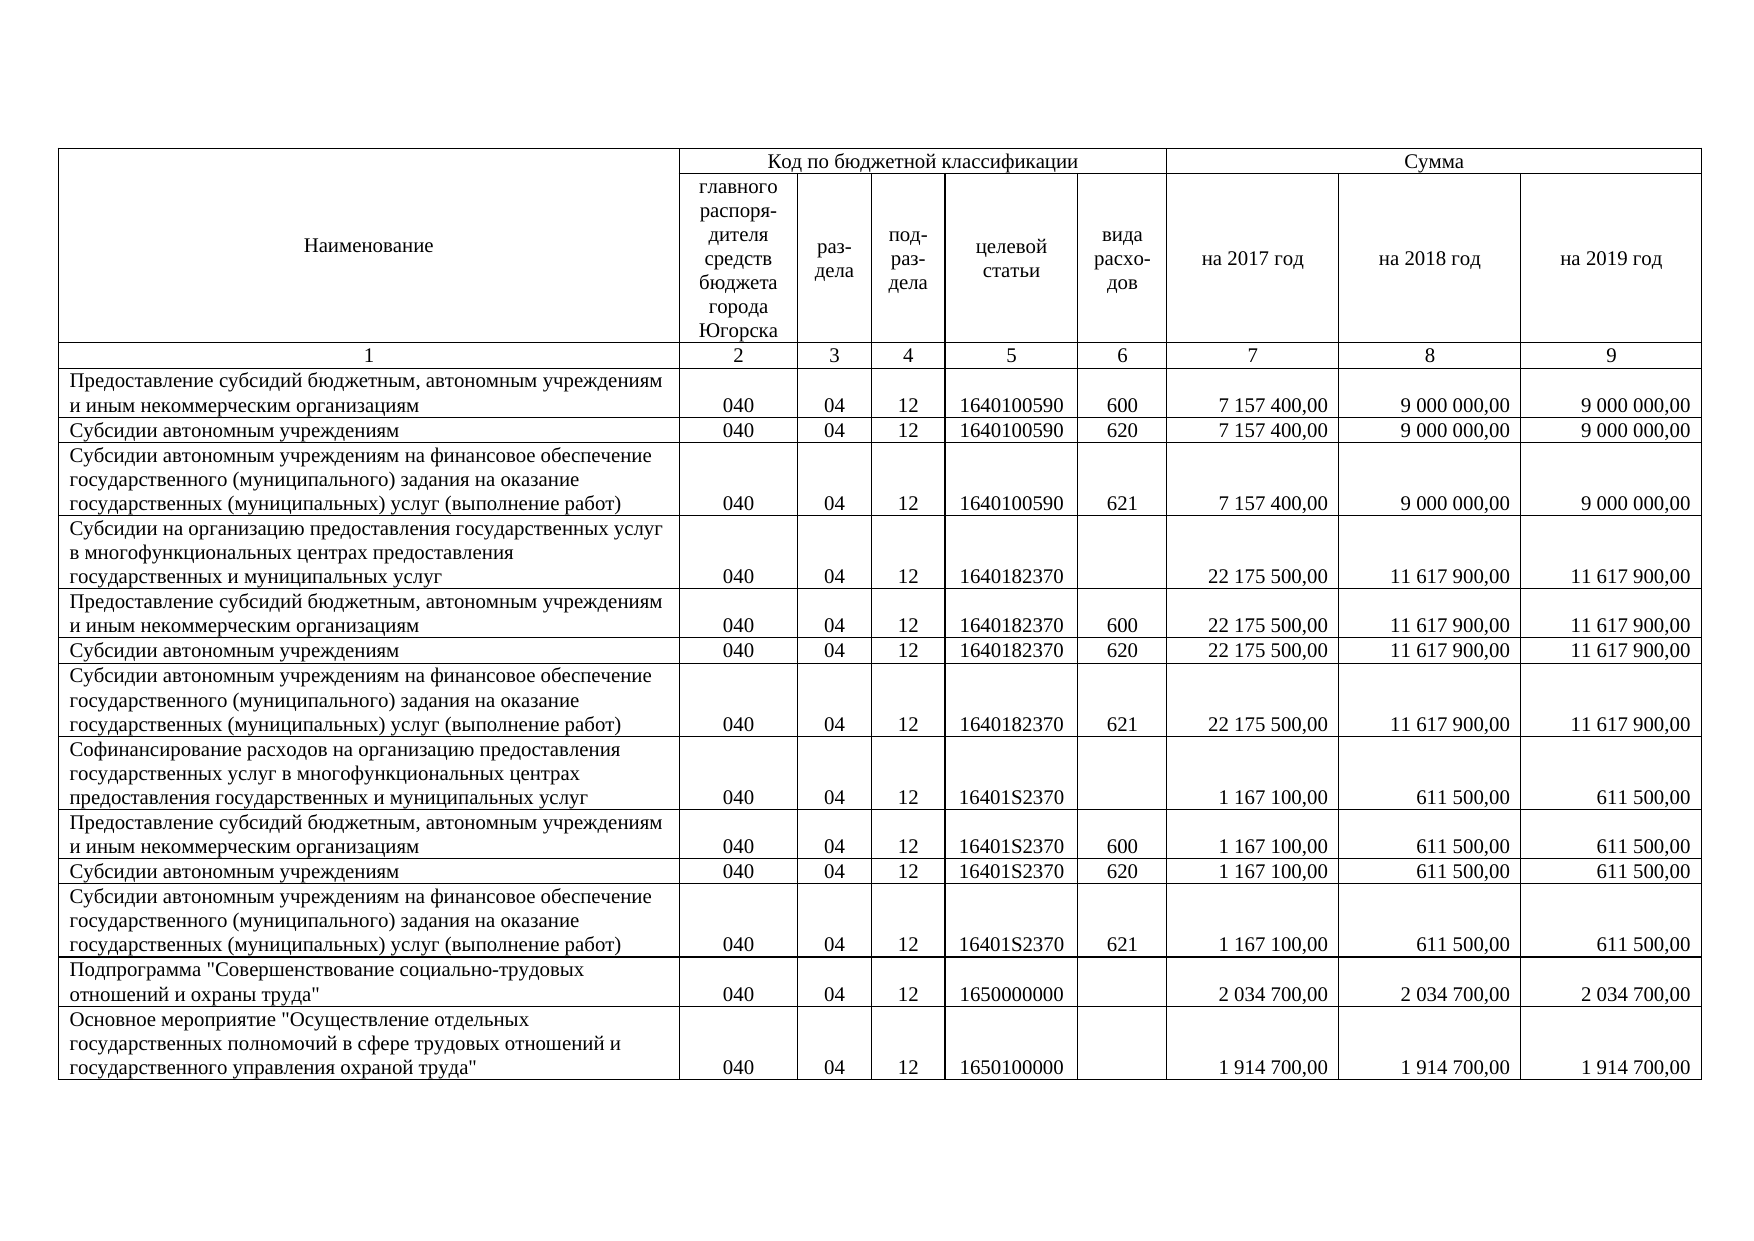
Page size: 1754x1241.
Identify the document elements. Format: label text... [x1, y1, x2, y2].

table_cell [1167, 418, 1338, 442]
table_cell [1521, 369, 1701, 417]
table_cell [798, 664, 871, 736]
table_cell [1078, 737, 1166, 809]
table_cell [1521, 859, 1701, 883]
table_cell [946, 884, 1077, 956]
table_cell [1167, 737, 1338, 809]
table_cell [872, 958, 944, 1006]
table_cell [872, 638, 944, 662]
table_cell на 2018 год [1339, 174, 1520, 342]
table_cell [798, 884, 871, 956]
table_cell на 2017 год [1167, 174, 1338, 342]
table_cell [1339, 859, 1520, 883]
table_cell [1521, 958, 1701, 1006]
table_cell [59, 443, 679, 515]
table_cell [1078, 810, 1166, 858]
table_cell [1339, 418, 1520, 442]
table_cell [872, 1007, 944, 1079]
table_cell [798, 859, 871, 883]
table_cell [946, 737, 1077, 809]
table_cell 9 [1521, 343, 1701, 367]
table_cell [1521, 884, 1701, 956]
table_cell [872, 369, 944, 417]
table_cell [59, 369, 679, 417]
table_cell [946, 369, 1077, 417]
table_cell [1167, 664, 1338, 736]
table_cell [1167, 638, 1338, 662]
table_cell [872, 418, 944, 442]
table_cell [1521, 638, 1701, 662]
table_cell 1 [59, 343, 679, 367]
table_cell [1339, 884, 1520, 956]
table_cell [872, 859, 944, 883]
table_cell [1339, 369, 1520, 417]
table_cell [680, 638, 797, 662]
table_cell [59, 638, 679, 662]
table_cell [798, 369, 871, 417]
table_cell на 2019 год [1521, 174, 1701, 342]
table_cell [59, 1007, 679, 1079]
table_cell 4 [872, 343, 944, 367]
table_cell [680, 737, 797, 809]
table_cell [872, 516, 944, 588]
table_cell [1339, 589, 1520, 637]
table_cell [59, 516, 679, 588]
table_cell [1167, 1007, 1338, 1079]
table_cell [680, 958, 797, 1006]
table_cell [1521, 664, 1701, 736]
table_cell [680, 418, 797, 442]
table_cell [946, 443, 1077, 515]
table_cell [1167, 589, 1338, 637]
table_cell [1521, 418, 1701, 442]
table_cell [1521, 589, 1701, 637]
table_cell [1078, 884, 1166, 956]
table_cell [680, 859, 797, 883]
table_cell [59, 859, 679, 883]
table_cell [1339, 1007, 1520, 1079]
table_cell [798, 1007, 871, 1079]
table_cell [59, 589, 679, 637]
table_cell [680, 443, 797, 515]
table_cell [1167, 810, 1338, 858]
table_cell целевой статьи [946, 174, 1077, 342]
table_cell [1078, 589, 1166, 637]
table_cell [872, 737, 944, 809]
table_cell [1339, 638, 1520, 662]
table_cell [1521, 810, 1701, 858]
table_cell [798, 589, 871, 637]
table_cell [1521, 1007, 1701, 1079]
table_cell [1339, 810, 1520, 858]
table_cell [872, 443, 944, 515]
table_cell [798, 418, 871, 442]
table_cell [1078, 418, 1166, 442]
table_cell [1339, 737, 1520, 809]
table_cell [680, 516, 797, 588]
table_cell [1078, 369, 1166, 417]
table_header Сумма [1167, 149, 1701, 173]
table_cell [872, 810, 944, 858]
table_cell главного распоря-дителя средств бюджета города Югорска [680, 174, 797, 342]
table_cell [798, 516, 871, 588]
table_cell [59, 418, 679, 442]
table_cell 2 [680, 343, 797, 367]
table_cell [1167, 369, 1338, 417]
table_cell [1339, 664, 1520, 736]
table_cell 3 [798, 343, 871, 367]
table_cell 5 [946, 343, 1077, 367]
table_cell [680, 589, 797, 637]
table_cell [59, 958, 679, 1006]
table_cell 7 [1167, 343, 1338, 367]
table_cell раз-дела [798, 174, 871, 342]
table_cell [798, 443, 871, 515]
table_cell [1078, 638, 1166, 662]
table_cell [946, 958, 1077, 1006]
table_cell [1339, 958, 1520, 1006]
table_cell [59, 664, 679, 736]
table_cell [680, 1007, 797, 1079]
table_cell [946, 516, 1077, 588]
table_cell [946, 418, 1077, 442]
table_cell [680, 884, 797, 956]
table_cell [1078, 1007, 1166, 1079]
table_cell 8 [1339, 343, 1520, 367]
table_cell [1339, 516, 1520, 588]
table_header Код по бюджетной классификации [680, 149, 1166, 173]
table_cell вида расхо-дов [1078, 174, 1166, 342]
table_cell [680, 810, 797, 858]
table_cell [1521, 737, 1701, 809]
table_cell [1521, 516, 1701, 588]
table_cell под-раз-дела [872, 174, 944, 342]
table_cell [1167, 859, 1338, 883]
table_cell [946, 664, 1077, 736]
table_header Наименование [59, 149, 679, 342]
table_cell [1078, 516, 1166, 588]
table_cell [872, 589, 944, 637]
table_cell 6 [1078, 343, 1166, 367]
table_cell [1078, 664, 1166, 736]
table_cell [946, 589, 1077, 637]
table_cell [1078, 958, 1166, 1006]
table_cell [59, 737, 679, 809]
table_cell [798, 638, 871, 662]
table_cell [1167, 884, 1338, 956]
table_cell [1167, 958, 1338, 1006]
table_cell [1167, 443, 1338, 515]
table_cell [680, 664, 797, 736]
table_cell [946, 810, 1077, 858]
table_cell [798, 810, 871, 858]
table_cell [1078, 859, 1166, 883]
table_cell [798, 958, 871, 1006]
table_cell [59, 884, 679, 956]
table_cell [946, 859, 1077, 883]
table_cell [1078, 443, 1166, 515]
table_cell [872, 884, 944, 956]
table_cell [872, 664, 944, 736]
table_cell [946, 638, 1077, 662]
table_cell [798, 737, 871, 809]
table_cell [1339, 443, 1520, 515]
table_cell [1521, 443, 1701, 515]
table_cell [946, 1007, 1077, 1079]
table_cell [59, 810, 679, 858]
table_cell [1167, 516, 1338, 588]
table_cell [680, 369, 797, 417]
